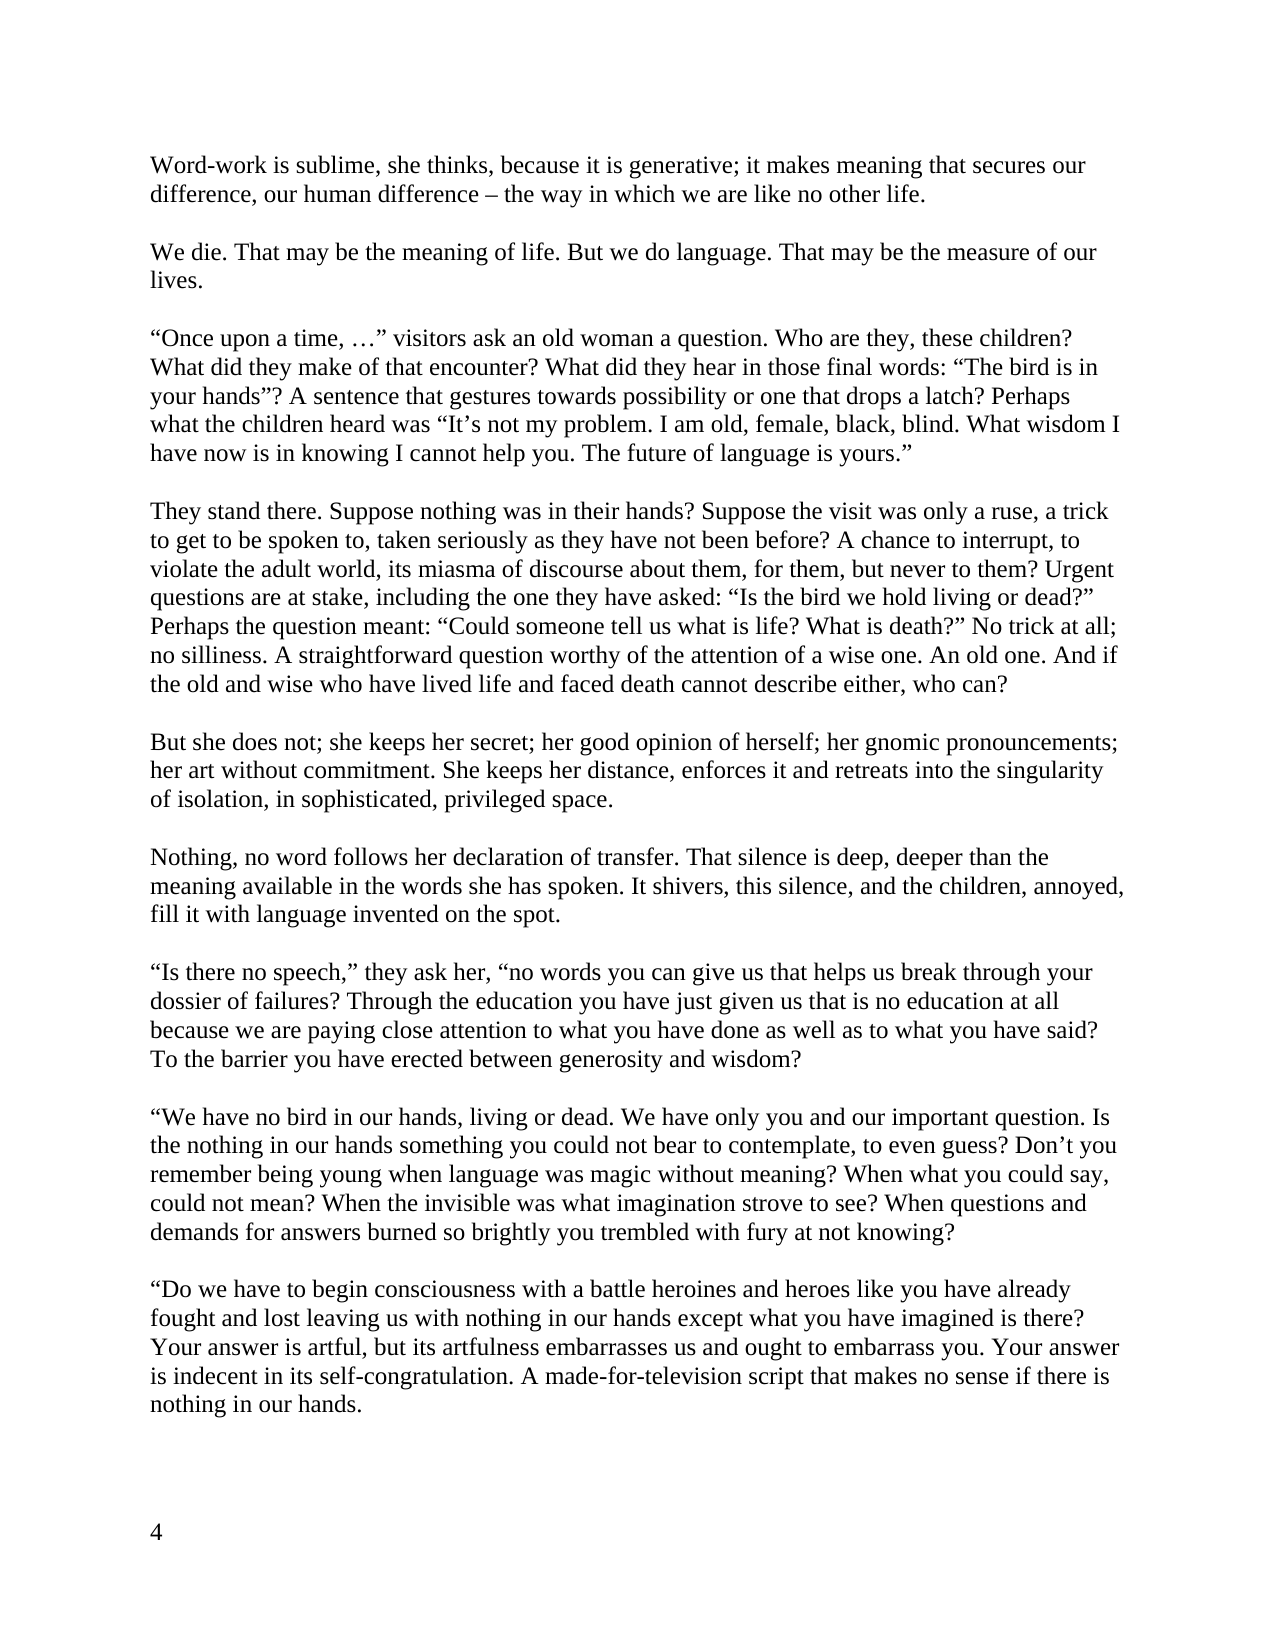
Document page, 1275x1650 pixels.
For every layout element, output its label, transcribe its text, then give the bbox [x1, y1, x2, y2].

text Word-work is sublime, she thinks, because it is generative; it makes meaning that secures our difference, our human difference – the way in which we are like no other life. [150, 150, 1125, 207]
text They stand there. Suppose nothing was in their hands? Suppose the visit was only a ruse, a trick to get to be spoken to, taken seriously as they have not been before? A chance to interrupt, to violate the adult world, its miasma of discourse about them, for them, but never to them? Urgent questions are at stake, including the one they have asked: “Is the bird we hold living or dead?” Perhaps the question meant: “Could someone tell us what is life? What is death?” No trick at all; no silliness. A straightforward question worthy of the attention of a wise one. An old one. And if the old and wise who have lived life and faced death cannot describe either, who can? [150, 496, 1125, 697]
text “We have no bird in our hands, living or dead. We have only you and our important question. Is the nothing in our hands something you could not bear to contemplate, to even guess? Don’t you remember being young when language was magic without meaning? When what you could say, could not mean? When the invisible was what imagination strove to see? When questions and demands for answers burned so brightly you trembled with fury at not knowing? [150, 1102, 1125, 1245]
text But she does not; she keeps her secret; her good opinion of herself; her gnomic pronouncements; her art without commitment. She keeps her distance, enforces it and retreats into the singularity of isolation, in sophisticated, privileged space. [150, 727, 1125, 813]
text “Once upon a time, …” visitors ask an old woman a question. Who are they, these children? What did they make of that encounter? What did they hear in those final words: “The bird is in your hands”? A sentence that gestures towards possibility or one that drops a latch? Perhaps what the children heard was “It’s not my problem. I am old, female, black, blind. What wisdom I have now is in knowing I cannot help you. The future of language is yours.” [150, 323, 1125, 467]
text We die. That may be the meaning of life. But we do language. That may be the measure of our lives. [150, 237, 1125, 294]
text Nothing, no word follows her declaration of transfer. That silence is deep, deeper than the meaning available in the words she has spoken. It shivers, this silence, and the children, annoyed, fill it with language invented on the spot. [150, 842, 1125, 928]
text “Is there no speech,” they ask her, “no words you can give us that helps us break through your dossier of failures? Through the education you have just given us that is no education at all because we are paying close attention to what you have done as well as to what you have said? To the barrier you have erected between generosity and wisdom? [150, 957, 1125, 1072]
text “Do we have to begin consciousness with a battle heroines and heroes like you have already fought and lost leaving us with nothing in our hands except what you have imagined is there? Your answer is artful, but its artfulness embarrasses us and ought to embarrass you. Your answer is indecent in its self-congratulation. A made-for-television script that makes no sense if there is nothing in our hands. [150, 1274, 1125, 1418]
